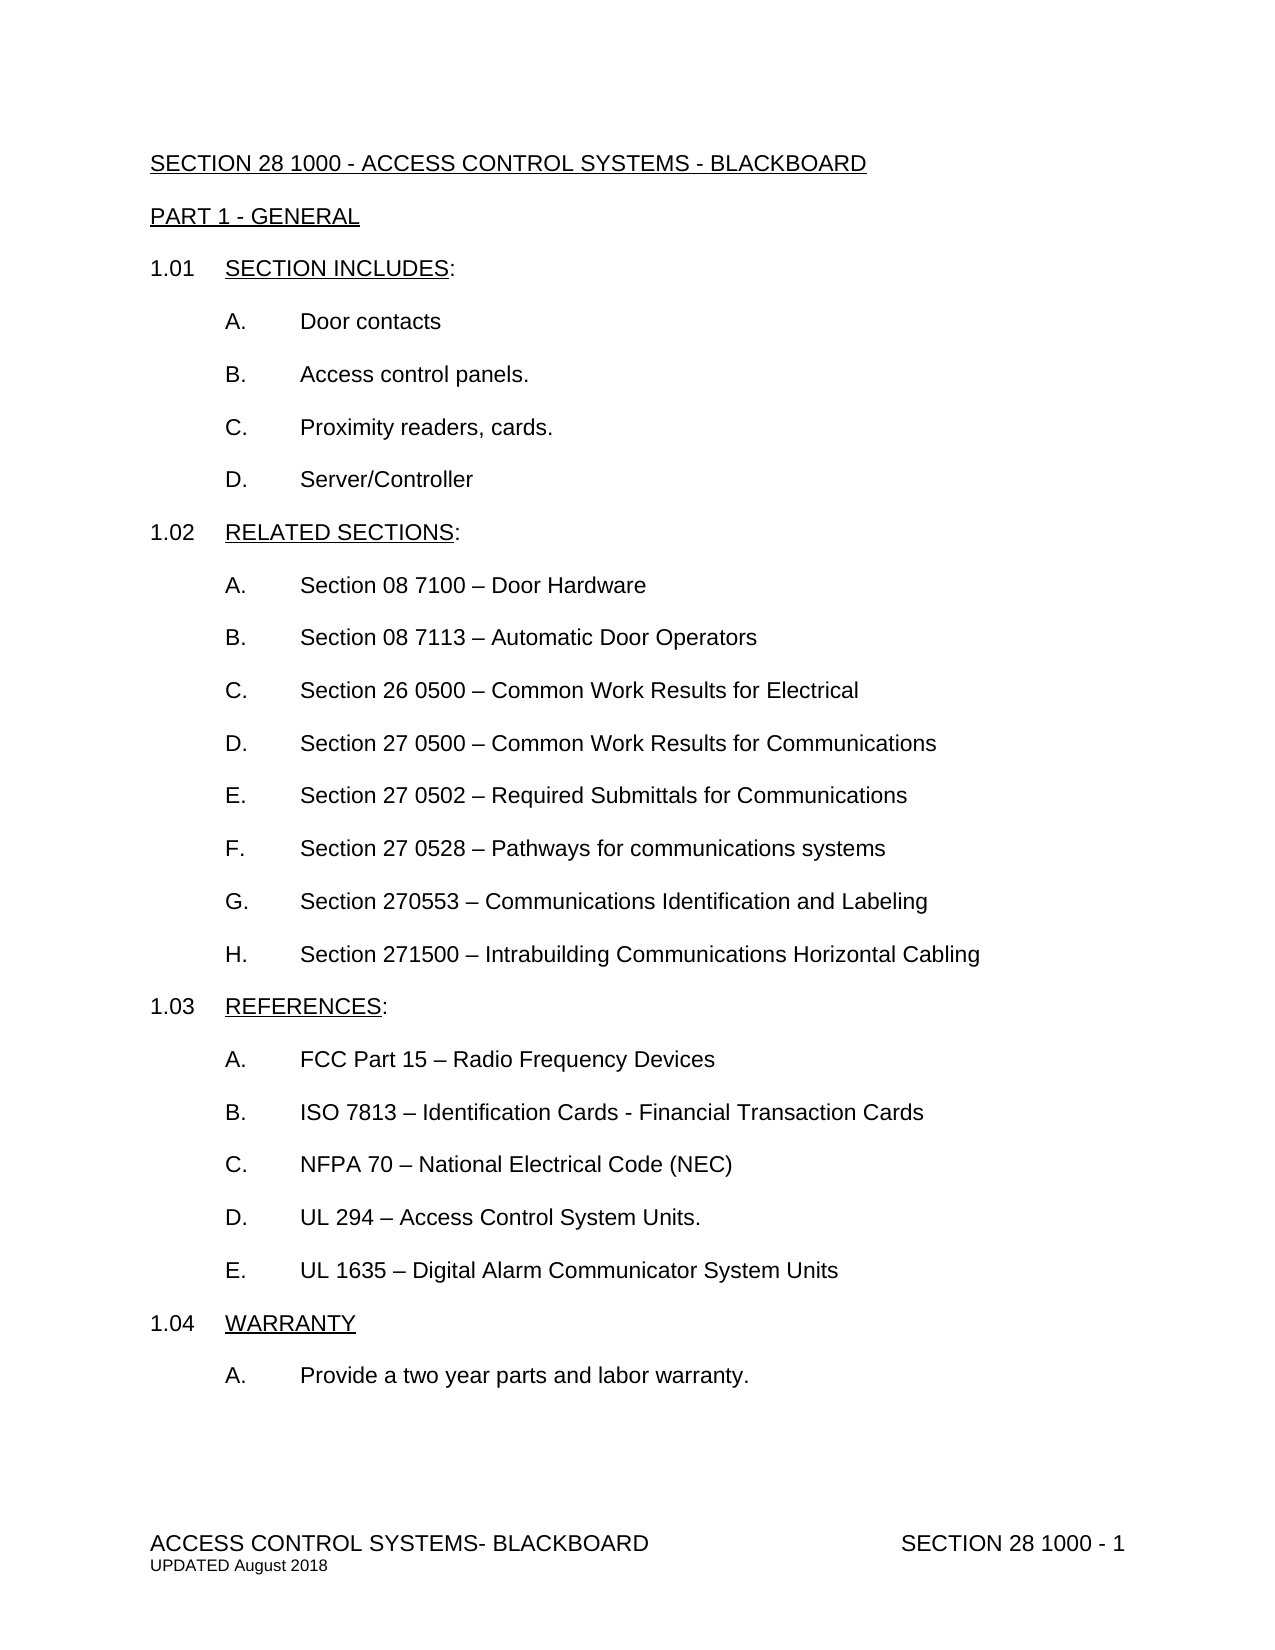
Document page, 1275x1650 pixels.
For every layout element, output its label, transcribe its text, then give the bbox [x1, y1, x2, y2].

text E. Section 27 0502 – Required Submittals for Communications [150, 782, 1125, 809]
text C. Section 26 0500 – Common Work Results for Electrical [150, 677, 1125, 703]
text H. Section 271500 – Intrabuilding Communications Horizontal Cabling [150, 941, 1125, 967]
text 1.04 WARRANTY [150, 1309, 1125, 1336]
text B. Access control panels. [150, 361, 1125, 387]
text F. Section 27 0528 – Pathways for communications systems [150, 835, 1125, 862]
text E. UL 1635 – Digital Alarm Communicator System Units [150, 1257, 1125, 1283]
text D. Section 27 0500 – Common Work Results for Communications [150, 730, 1125, 756]
text B. ISO 7813 – Identification Cards - Financial Transaction Cards [150, 1099, 1125, 1125]
text A. Door contacts [150, 308, 1125, 334]
text A. FCC Part 15 – Radio Frequency Devices [150, 1046, 1125, 1072]
text C. NFPA 70 – National Electrical Code (NEC) [150, 1151, 1125, 1178]
text D. UL 294 – Access Control System Units. [150, 1204, 1125, 1231]
text C. Proximity readers, cards. [150, 413, 1125, 440]
text B. Section 08 7113 – Automatic Door Operators [150, 624, 1125, 651]
text PART 1 - GENERAL [150, 203, 1125, 229]
text SECTION 28 1000 - ACCESS CONTROL SYSTEMS - BLACKBOARD [150, 150, 1125, 176]
text 1.02 RELATED SECTIONS: [150, 519, 1125, 545]
text A. Section 08 7100 – Door Hardware [150, 572, 1125, 598]
text 1.01 SECTION INCLUDES: [150, 255, 1125, 282]
text D. Server/Controller [150, 466, 1125, 493]
text G. Section 270553 – Communications Identification and Labeling [150, 888, 1125, 914]
text A. Provide a two year parts and labor warranty. [150, 1362, 1125, 1389]
text 1.03 REFERENCES: [150, 993, 1125, 1020]
